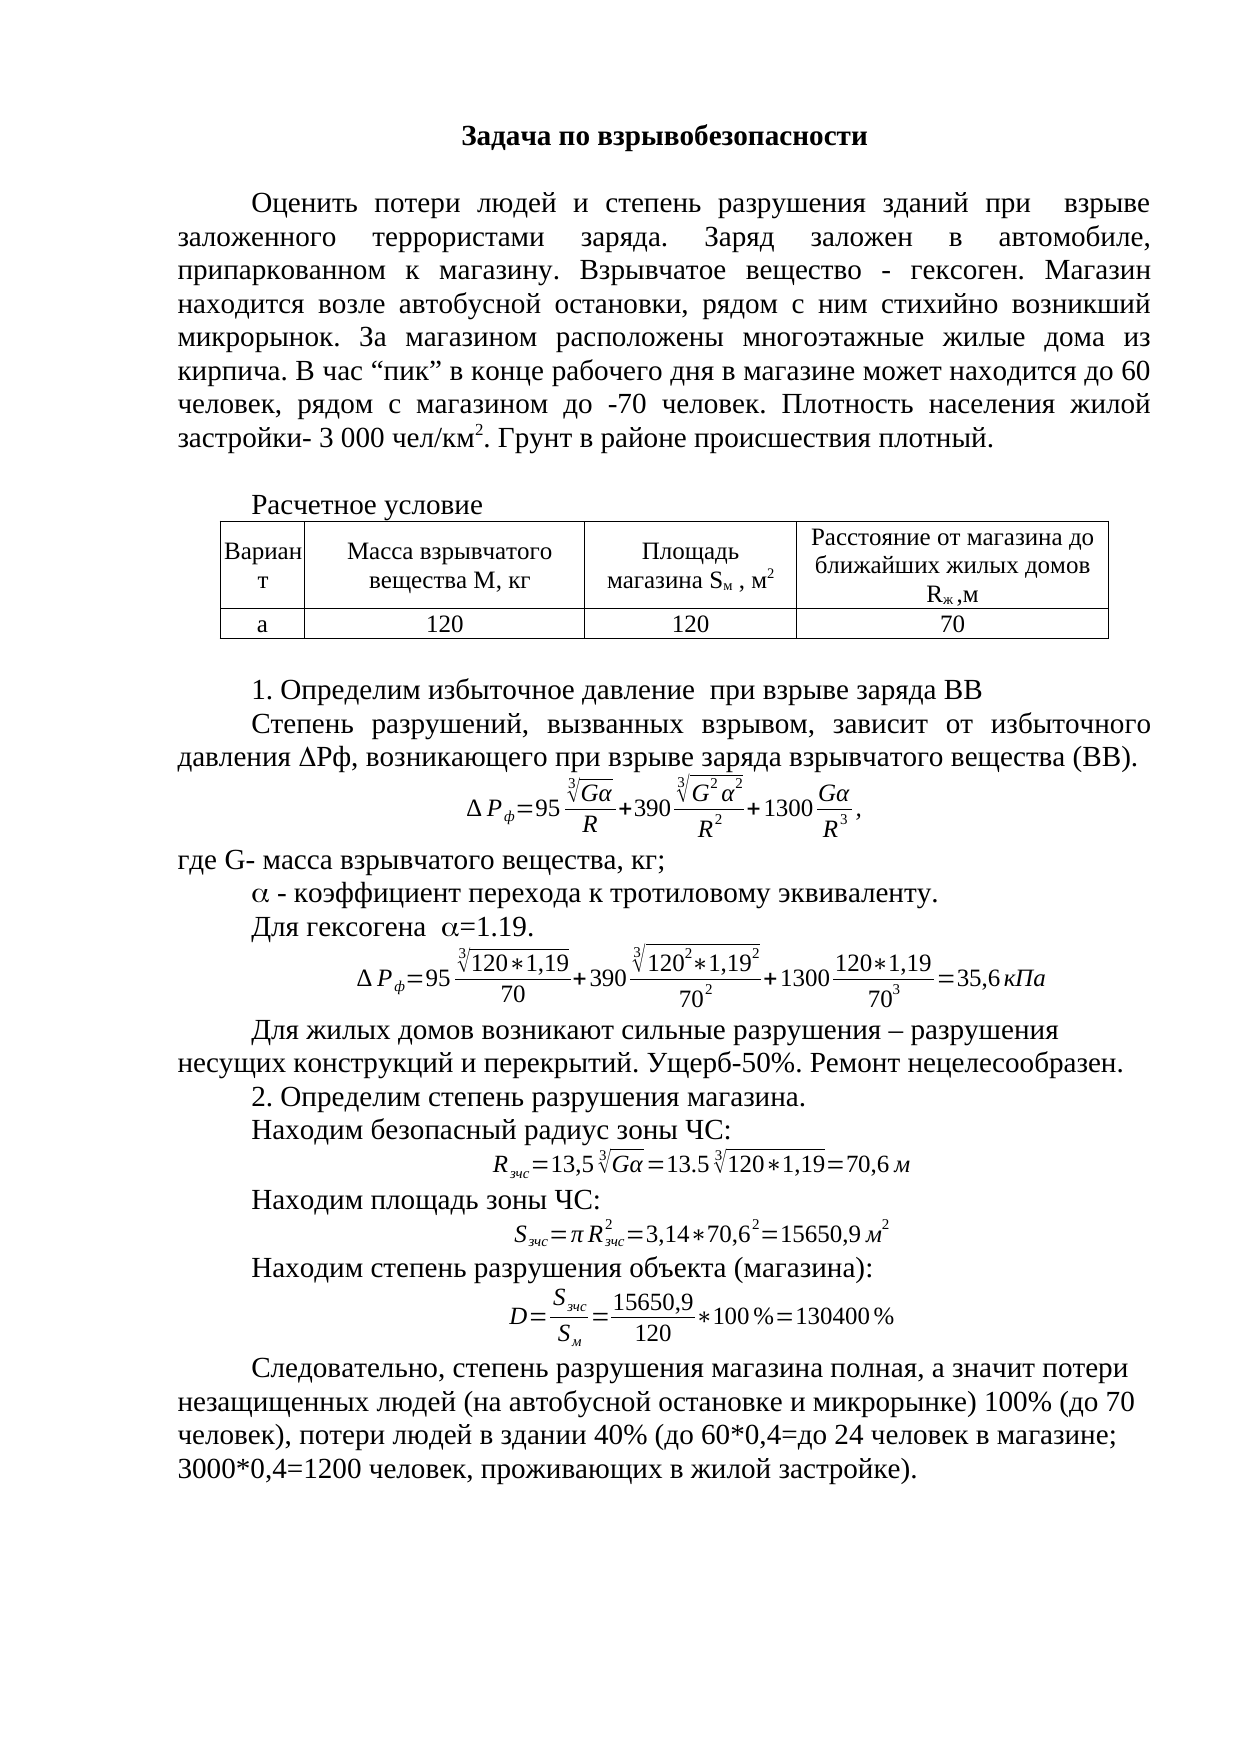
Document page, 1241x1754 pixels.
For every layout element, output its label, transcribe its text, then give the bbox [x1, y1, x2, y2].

table_cell 120 [305, 609, 584, 638]
table_header Вариант [221, 522, 304, 608]
text где G- масса взрывчатого вещества, кг; [177, 842, 1152, 876]
text Находим степень разрушения объекта (магазина): [177, 1250, 1152, 1284]
text 2. Определим степень разрушения магазина. [177, 1079, 1152, 1112]
text Для гексогена =1.19. [177, 909, 1152, 943]
text Находим площадь зоны ЧС: [177, 1182, 1152, 1215]
text Степень разрушений, вызванных взрывом, зависит от избыточного давления Pф, возникающего при взрыве заряда взрывчатого вещества (ВВ). [177, 706, 1152, 773]
text Следовательно, степень разрушения магазина полная, а значит потери незащищенных людей (на автобусной остановке и микрорынке) 100% (до 70 человек), потери людей в здании 40% (до 60*0,4=до 24 человек в магазине; 3000*0,4=1200 человек, проживающих в жилой застройке). [177, 1350, 1152, 1484]
subtitle Задача по взрывобезопасности [177, 118, 1152, 152]
table_cell 120 [585, 609, 796, 638]
text Оценить потери людей и степень разрушения зданий при взрыве заложенного террористами заряда. Заряд заложен в автомобиле, припаркованном к магазину. Взрывчатое вещество - гексоген. Магазин находится возле автобусной остановки, рядом с ним стихийно возникший микрорынок. За магазином расположены многоэтажные жилые дома из кирпича. В час “пик” в конце рабочего дня в магазине может находится до 60 человек, рядом с магазином до -70 человек. Плотность населения жилой застройки- 3 000 чел/км2. Грунт в районе происшествия плотный. [177, 185, 1152, 453]
table_cell а [221, 609, 304, 638]
text Для жилых домов возникают сильные разрушения – разрушения несущих конструкций и перекрытий. Ущерб-50%. Ремонт нецелесообразен. [177, 1012, 1152, 1079]
table_header Масса взрывчатого вещества М, кг [305, 522, 584, 608]
text Находим безопасный радиус зоны ЧС: [177, 1112, 1152, 1146]
table_cell 70 [797, 609, 1108, 638]
text 1. Определим избыточное давление при взрыве заряда ВВ [177, 672, 1152, 706]
text Расчетное условие [177, 487, 1152, 521]
text - коэффициент перехода к тротиловому эквиваленту. [177, 876, 1152, 909]
table_header Площадь магазина Sм , м2 [585, 522, 796, 608]
table_header Расстояние от магазина до ближайших жилых домов Rж ,м [797, 522, 1108, 608]
